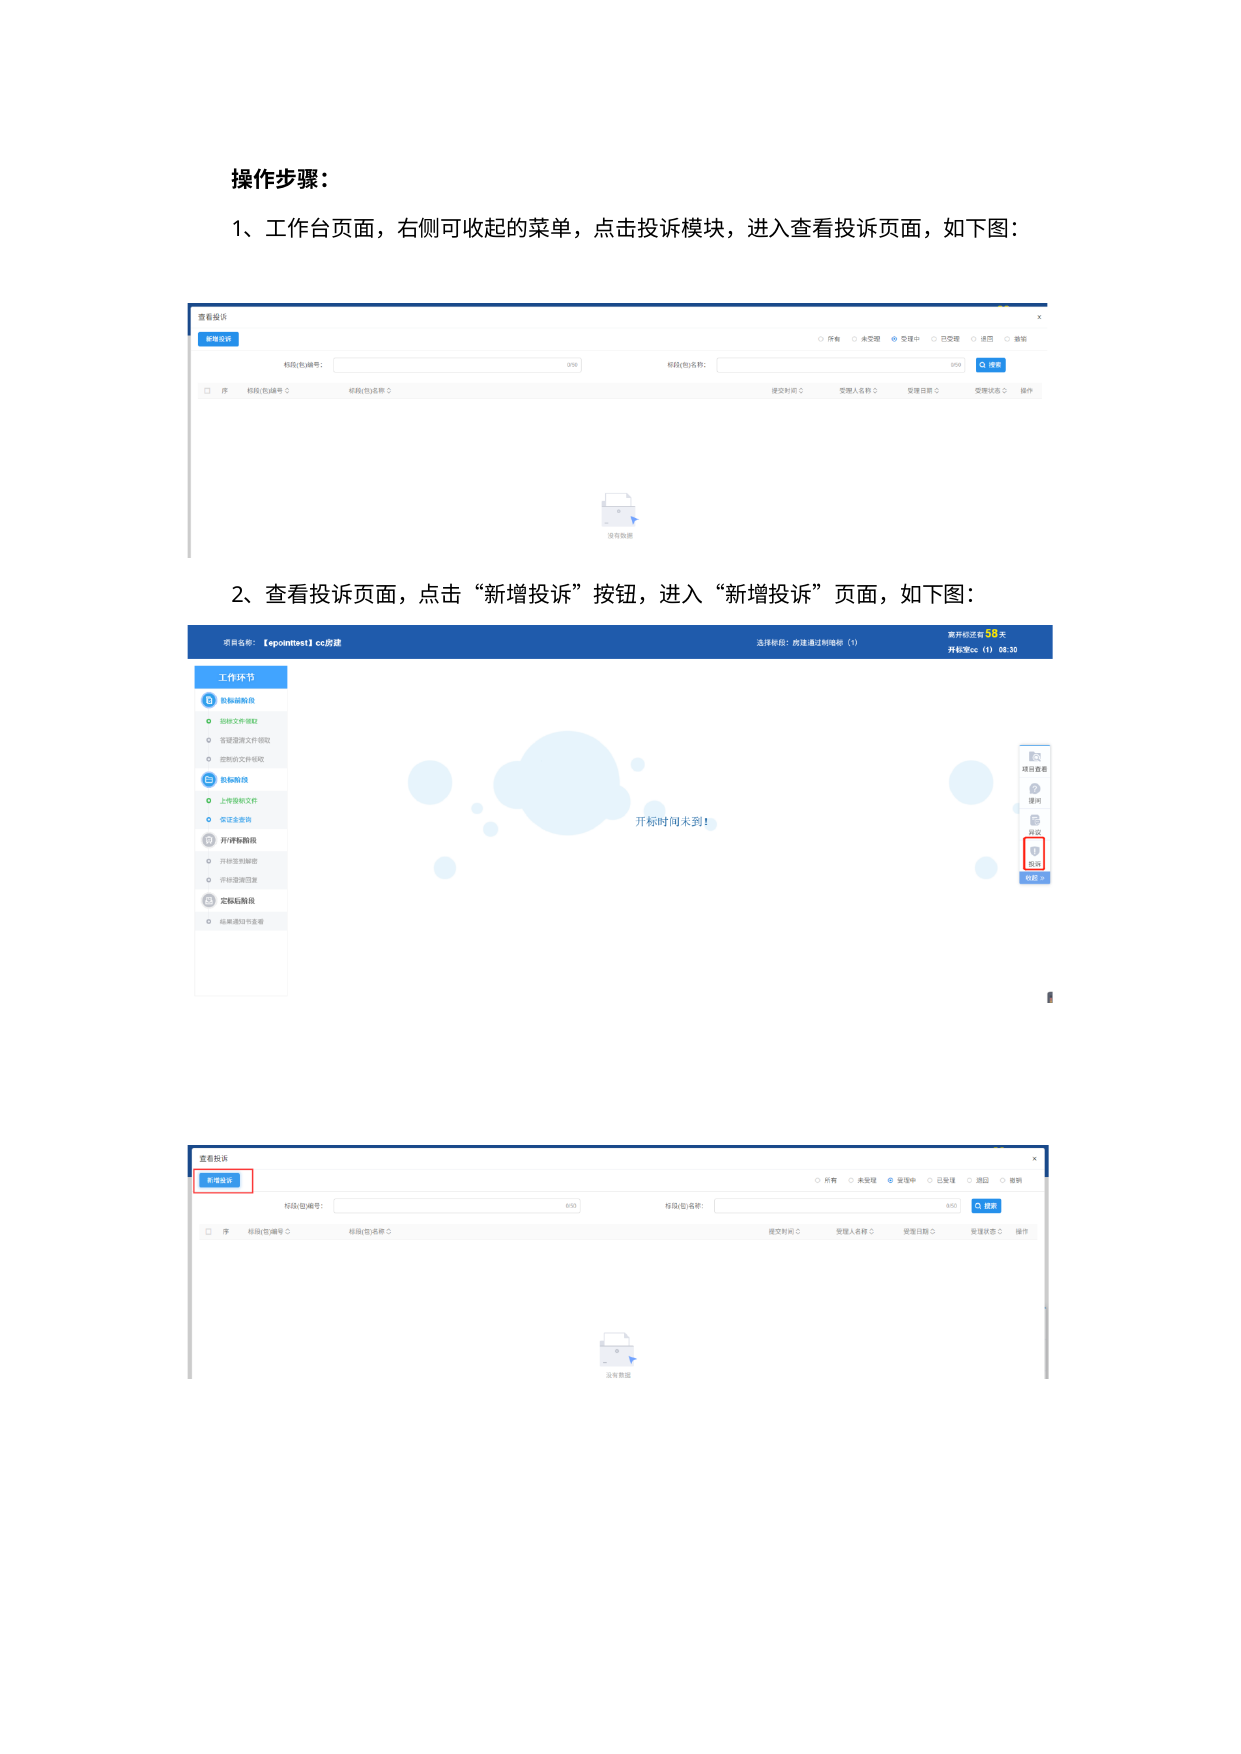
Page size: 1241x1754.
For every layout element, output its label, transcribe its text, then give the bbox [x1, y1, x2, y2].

picture [187, 625, 1053, 1003]
list 工作台页面，右侧可收起的菜单，点击投诉模块，进入查看投诉页面，如下图： [187, 210, 1053, 243]
text 操作步骤： [187, 162, 1053, 194]
picture [187, 303, 1048, 558]
list 查看投诉页面，点击“新增投诉”按钮，进入“新增投诉”页面，如下图： [187, 577, 1053, 609]
picture [187, 1145, 1049, 1379]
